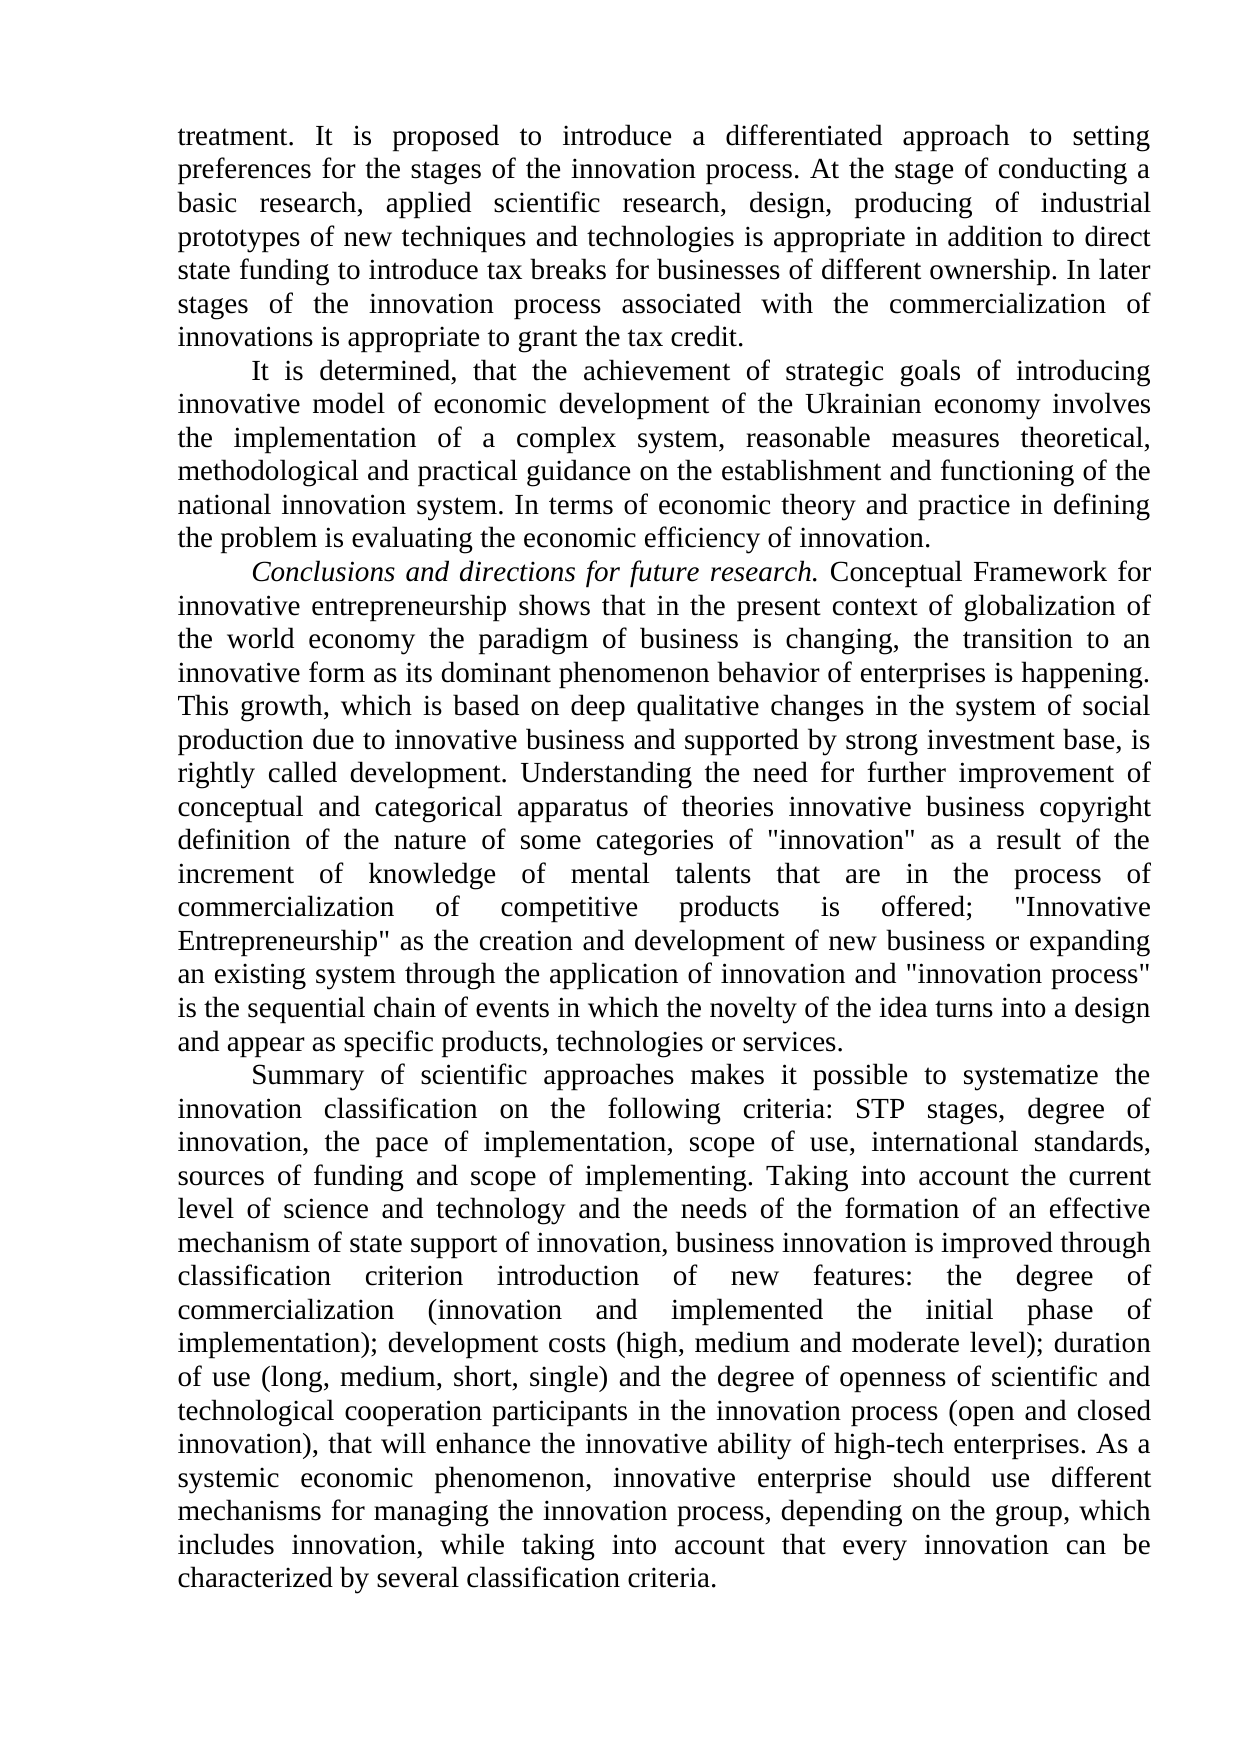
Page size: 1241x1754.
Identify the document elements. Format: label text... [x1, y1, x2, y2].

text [177, 118, 1152, 353]
text Summary of scientific approaches makes it possible to systematize the innovation classification on the following criteria: STP stages, degree of innovation, the pace of implementation, scope of use, international standards, sources of funding and scope of implementing. Taking into account the current level of science and technology and the needs of the formation of an effective mechanism of state support of innovation, business innovation is improved through classification criterion introduction of new features: the degree of commercialization (innovation and implemented the initial phase of implementation); development costs (high, medium and moderate level); duration of use (long, medium, short, single) and the degree of openness of scientific and technological cooperation participants in the innovation process (open and closed innovation), that will enhance the innovative ability of high-tech enterprises. As a systemic economic phenomenon, innovative enterprise should use different mechanisms for managing the innovation process, depending on the group, which includes innovation, while taking into account that every innovation can be characterized by several classification criteria. [177, 1057, 1152, 1594]
text Conclusions and directions for future research. Conceptual Framework for innovative entrepreneurship shows that in the present context of globalization of the world economy the paradigm of business is changing, the transition to an innovative form as its dominant phenomenon behavior of enterprises is happening. This growth, which is based on deep qualitative changes in the system of social production due to innovative business and supported by strong investment base, is rightly called development. Understanding the need for further improvement of conceptual and categorical apparatus of theories innovative business copyright definition of the nature of some categories of "innovation" as a result of the increment of knowledge of mental talents that are in the process of commercialization of competitive products is offered; "Innovative Entrepreneurship" as the creation and development of new business or expanding an existing system through the application of innovation and "innovation process" is the sequential chain of events in which the novelty of the idea turns into a design and appear as specific products, technologies or services. [177, 554, 1152, 1057]
text It is determined, that the achievement of strategic goals of introducing innovative model of economic development of the Ukrainian economy involves the implementation of a complex system, reasonable measures theoretical, methodological and practical guidance on the establishment and functioning of the national innovation system. In terms of economic theory and practice in defining the problem is evaluating the economic efficiency of innovation. [177, 353, 1152, 554]
